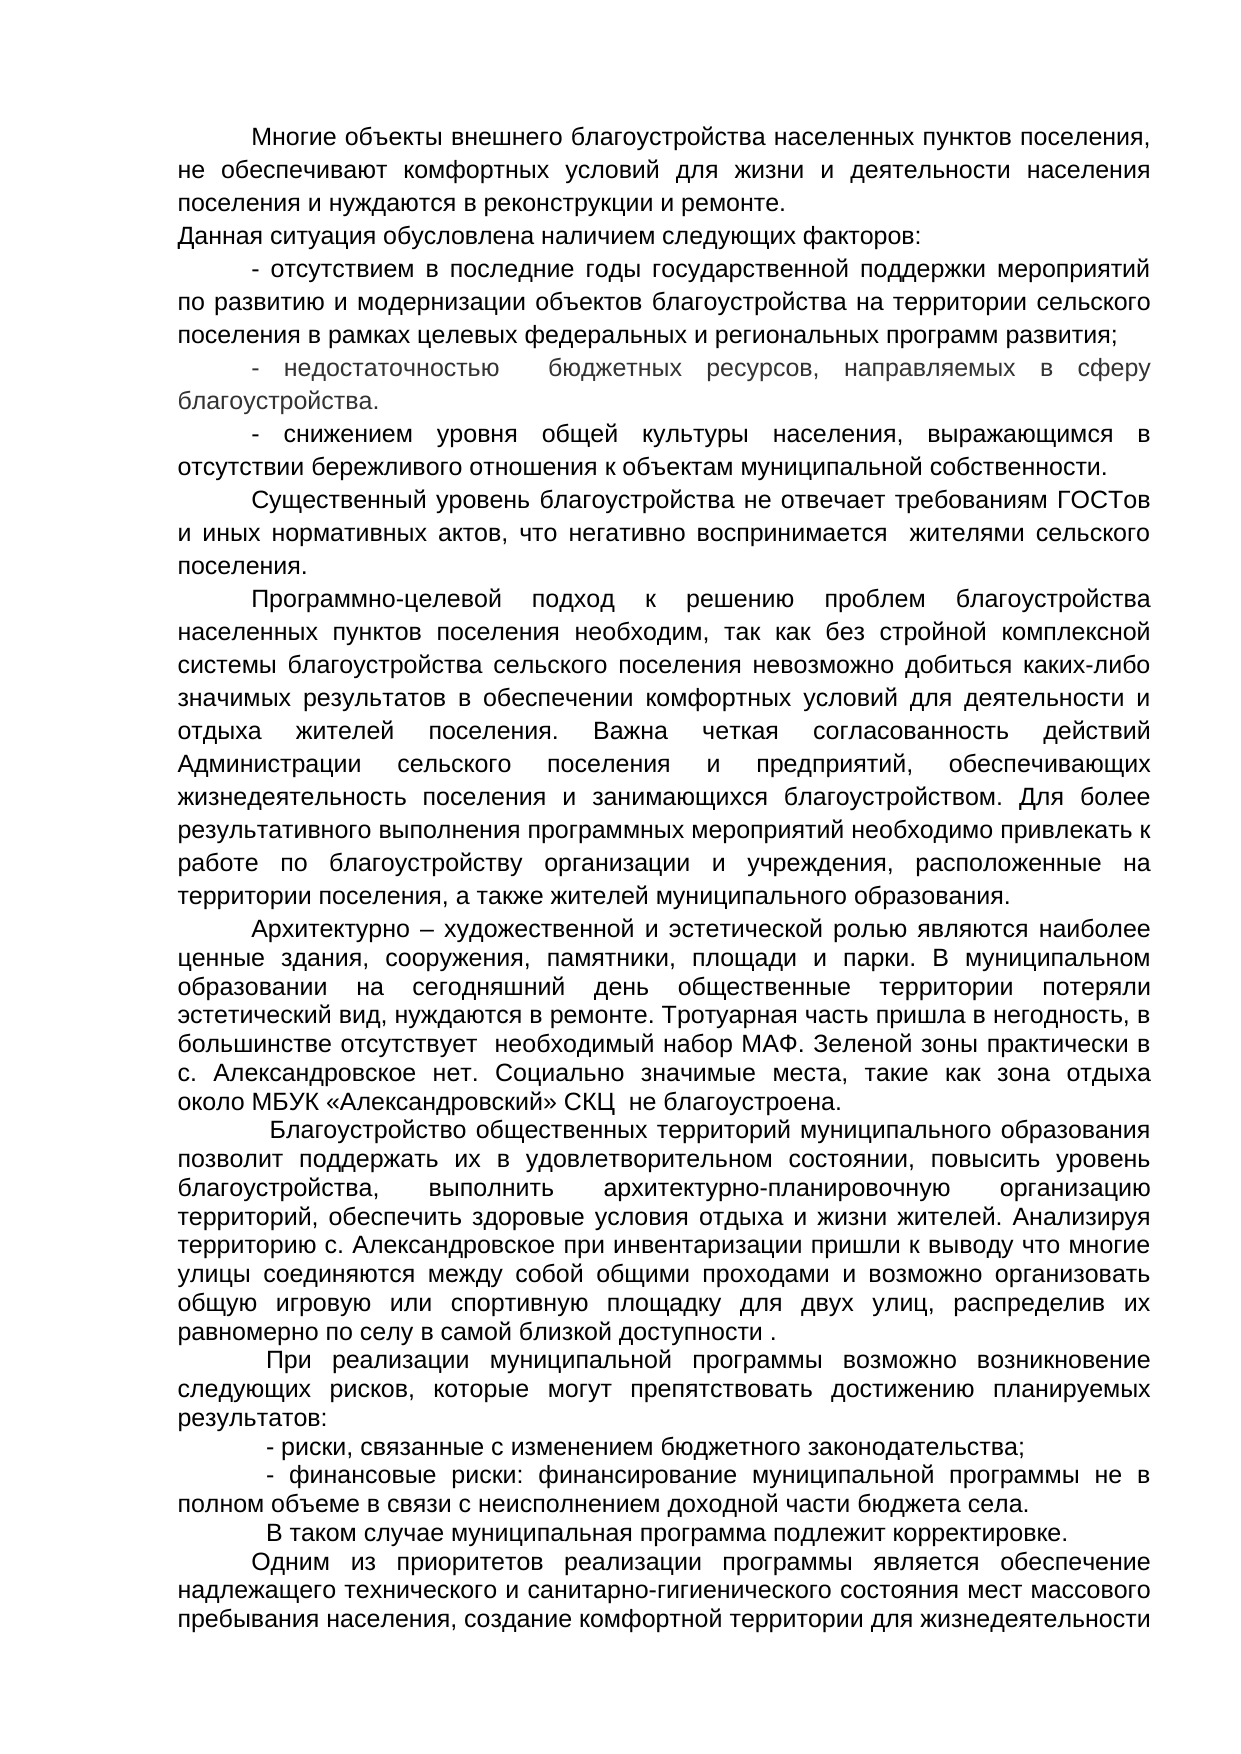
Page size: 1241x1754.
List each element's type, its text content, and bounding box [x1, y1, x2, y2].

text Многие объекты внешнего благоустройства населенных пунктов поселения, не обеспечивают комфортных условий для жизни и деятельности населения поселения и нуждаются в реконструкции и ремонте. [177, 122, 1152, 217]
text - финансовые риски: финансирование муниципальной программы не в полном объеме в связи с неисполнением доходной части бюджета села. [177, 1461, 1152, 1518]
text Программно-целевой подход к решению проблем благоустройства населенных пунктов поселения необходим, так как без стройной комплексной системы благоустройства сельского поселения невозможно добиться каких-либо значимых результатов в обеспечении комфортных условий для деятельности и отдыха жителей поселения. Важна четкая согласованность действий Администрации сельского поселения и предприятий, обеспечивающих жизнедеятельность поселения и занимающихся благоустройством. Для более результативного выполнения программных мероприятий необходимо привлекать к работе по благоустройству организации и учреждения, расположенные на территории поселения, а также жителей муниципального образования. [177, 584, 1152, 910]
text Архитектурно – художественной и эстетической ролью являются наиболее ценные здания, сооружения, памятники, площади и парки. В муниципальном образовании на сегодняшний день общественные территории потеряли эстетический вид, нуждаются в ремонте. Тротуарная часть пришла в негодность, в большинстве отсутствует необходимый набор МАФ. Зеленой зоны практически в с. Александровское нет. Социально значимые места, такие как зона отдыха около МБУК «Александровский» СКЦ не благоустроена. [177, 914, 1152, 1116]
text - снижением уровня общей культуры населения, выражающимся в отсутствии бережливого отношения к объектам муниципальной собственности. [177, 419, 1152, 481]
text Существенный уровень благоустройства не отвечает требованиям ГОСТов и иных нормативных актов, что негативно воспринимается жителями сельского поселения. [177, 485, 1152, 580]
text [177, 1547, 1152, 1633]
text Данная ситуация обусловлена наличием следующих факторов: [177, 221, 1152, 249]
text Благоустройство общественных территорий муниципального образования позволит поддержать их в удовлетворительном состоянии, повысить уровень благоустройства, выполнить архитектурно-планировочную организацию территорий, обеспечить здоровые условия отдыха и жизни жителей. Анализируя территорию с. Александровское при инвентаризации пришли к выводу что многие улицы соединяются между собой общими проходами и возможно организовать общую игровую или спортивную площадку для двух улиц, распределив их равномерно по селу в самой близкой доступности . [177, 1116, 1152, 1346]
text - недостаточностью бюджетных ресурсов, направляемых в сферу благоустройства. [177, 353, 1152, 415]
text В таком случае муниципальная программа подлежит корректировке. [177, 1518, 1152, 1547]
text При реализации муниципальной программы возможно возникновение следующих рисков, которые могут препятствовать достижению планируемых результатов: [177, 1346, 1152, 1432]
text - риски, связанные с изменением бюджетного законодательства; [177, 1432, 1152, 1461]
text - отсутствием в последние годы государственной поддержки мероприятий по развитию и модернизации объектов благоустройства на территории сельского поселения в рамках целевых федеральных и региональных программ развития; [177, 254, 1152, 349]
